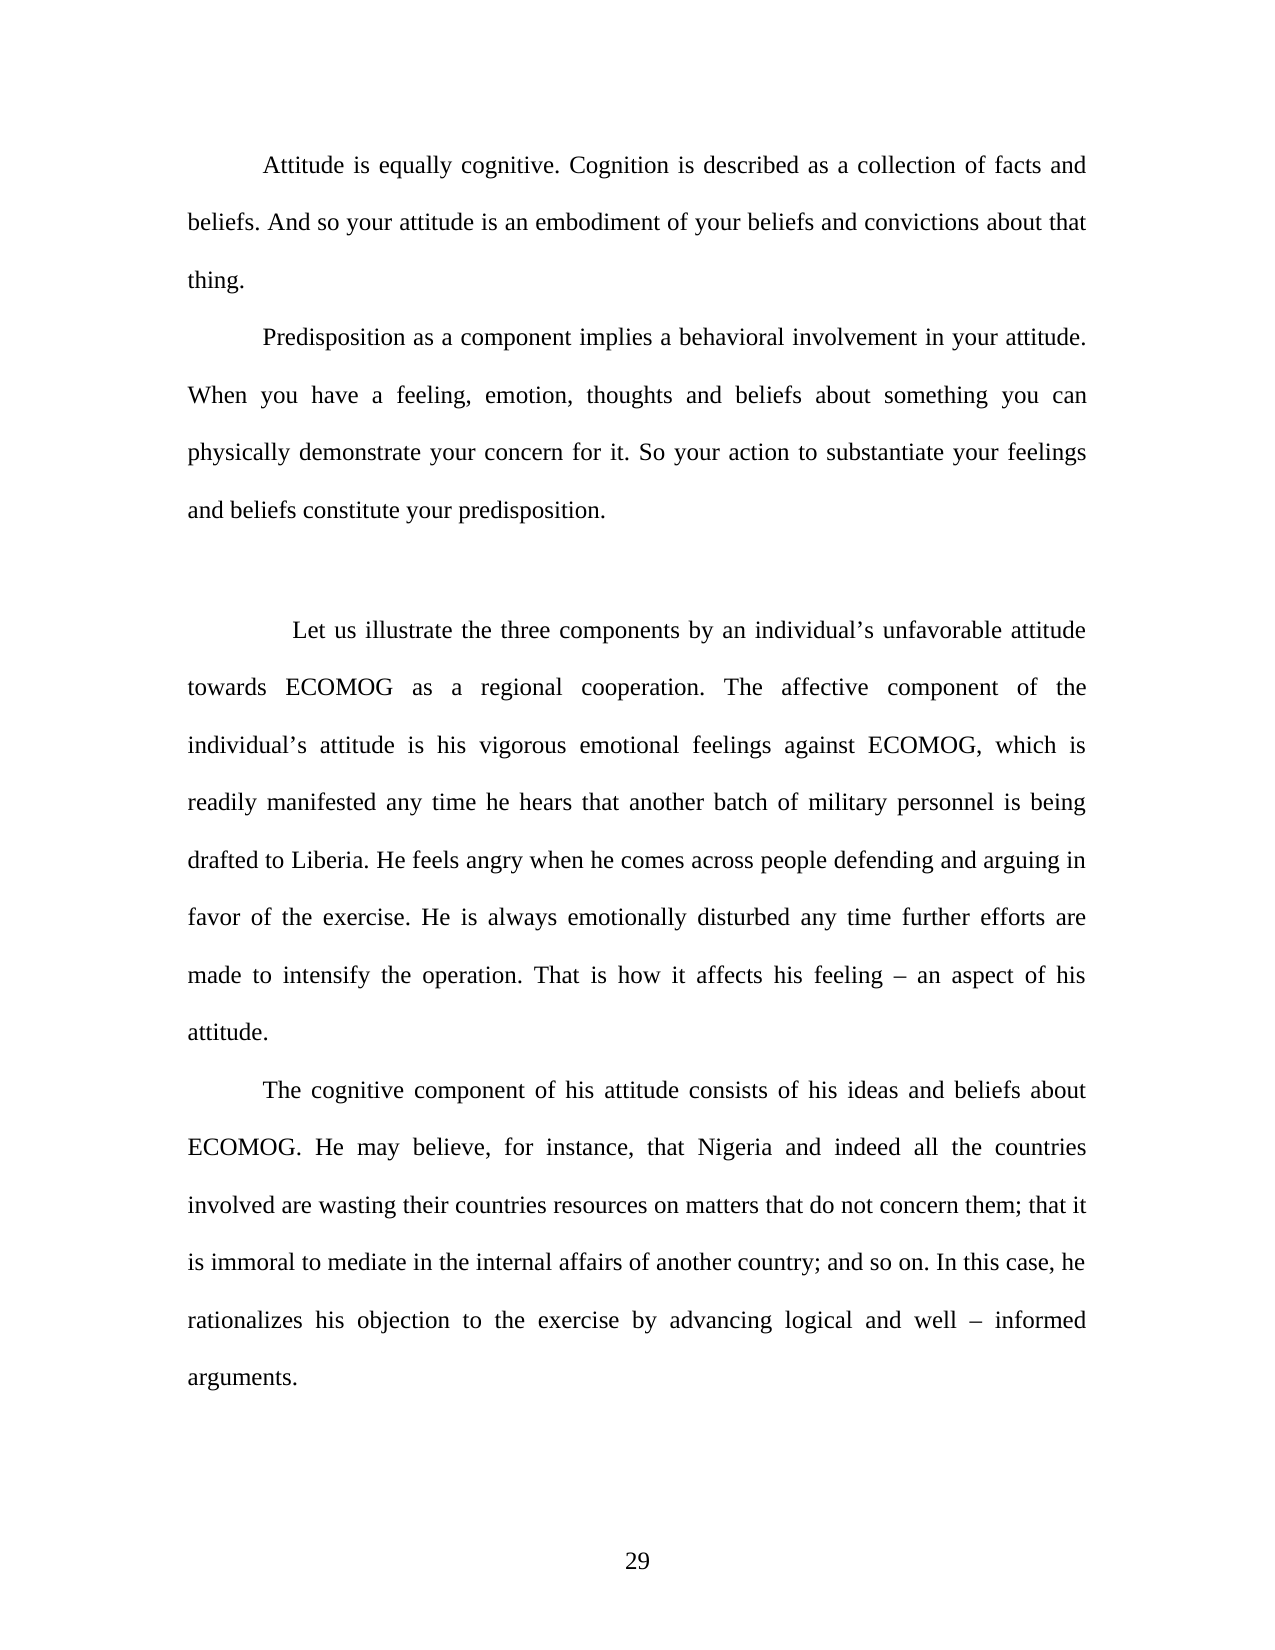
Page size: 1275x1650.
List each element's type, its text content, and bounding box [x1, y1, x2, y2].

text The cognitive component of his attitude consists of his ideas and beliefs about ECOMOG. He may believe, for instance, that Nigeria and indeed all the countries involved are wasting their countries resources on matters that do not concern them; that it is immoral to mediate in the internal affairs of another country; and so on. In this case, he rationalizes his objection to the exercise by advancing logical and well – informed arguments. [187, 1075, 1087, 1391]
text Let us illustrate the three components by an individual’s unfavorable attitude towards ECOMOG as a regional cooperation. The affective component of the individual’s attitude is his vigorous emotional feelings against ECOMOG, which is readily manifested any time he hears that another batch of military personnel is being drafted to Liberia. He feels angry when he comes across people defending and arguing in favor of the exercise. He is always emotionally disturbed any time further efforts are made to intensify the operation. That is how it affects his feeling – an aspect of his attitude. [187, 615, 1087, 1046]
text Attitude is equally cognitive. Cognition is described as a collection of facts and beliefs. And so your attitude is an embodiment of your beliefs and convictions about that thing. [187, 150, 1087, 294]
text Predisposition as a component implies a behavioral involvement in your attitude. When you have a feeling, emotion, thoughts and beliefs about something you can physically demonstrate your concern for it. So your action to substantiate your feelings and beliefs constitute your predisposition. [187, 322, 1087, 524]
